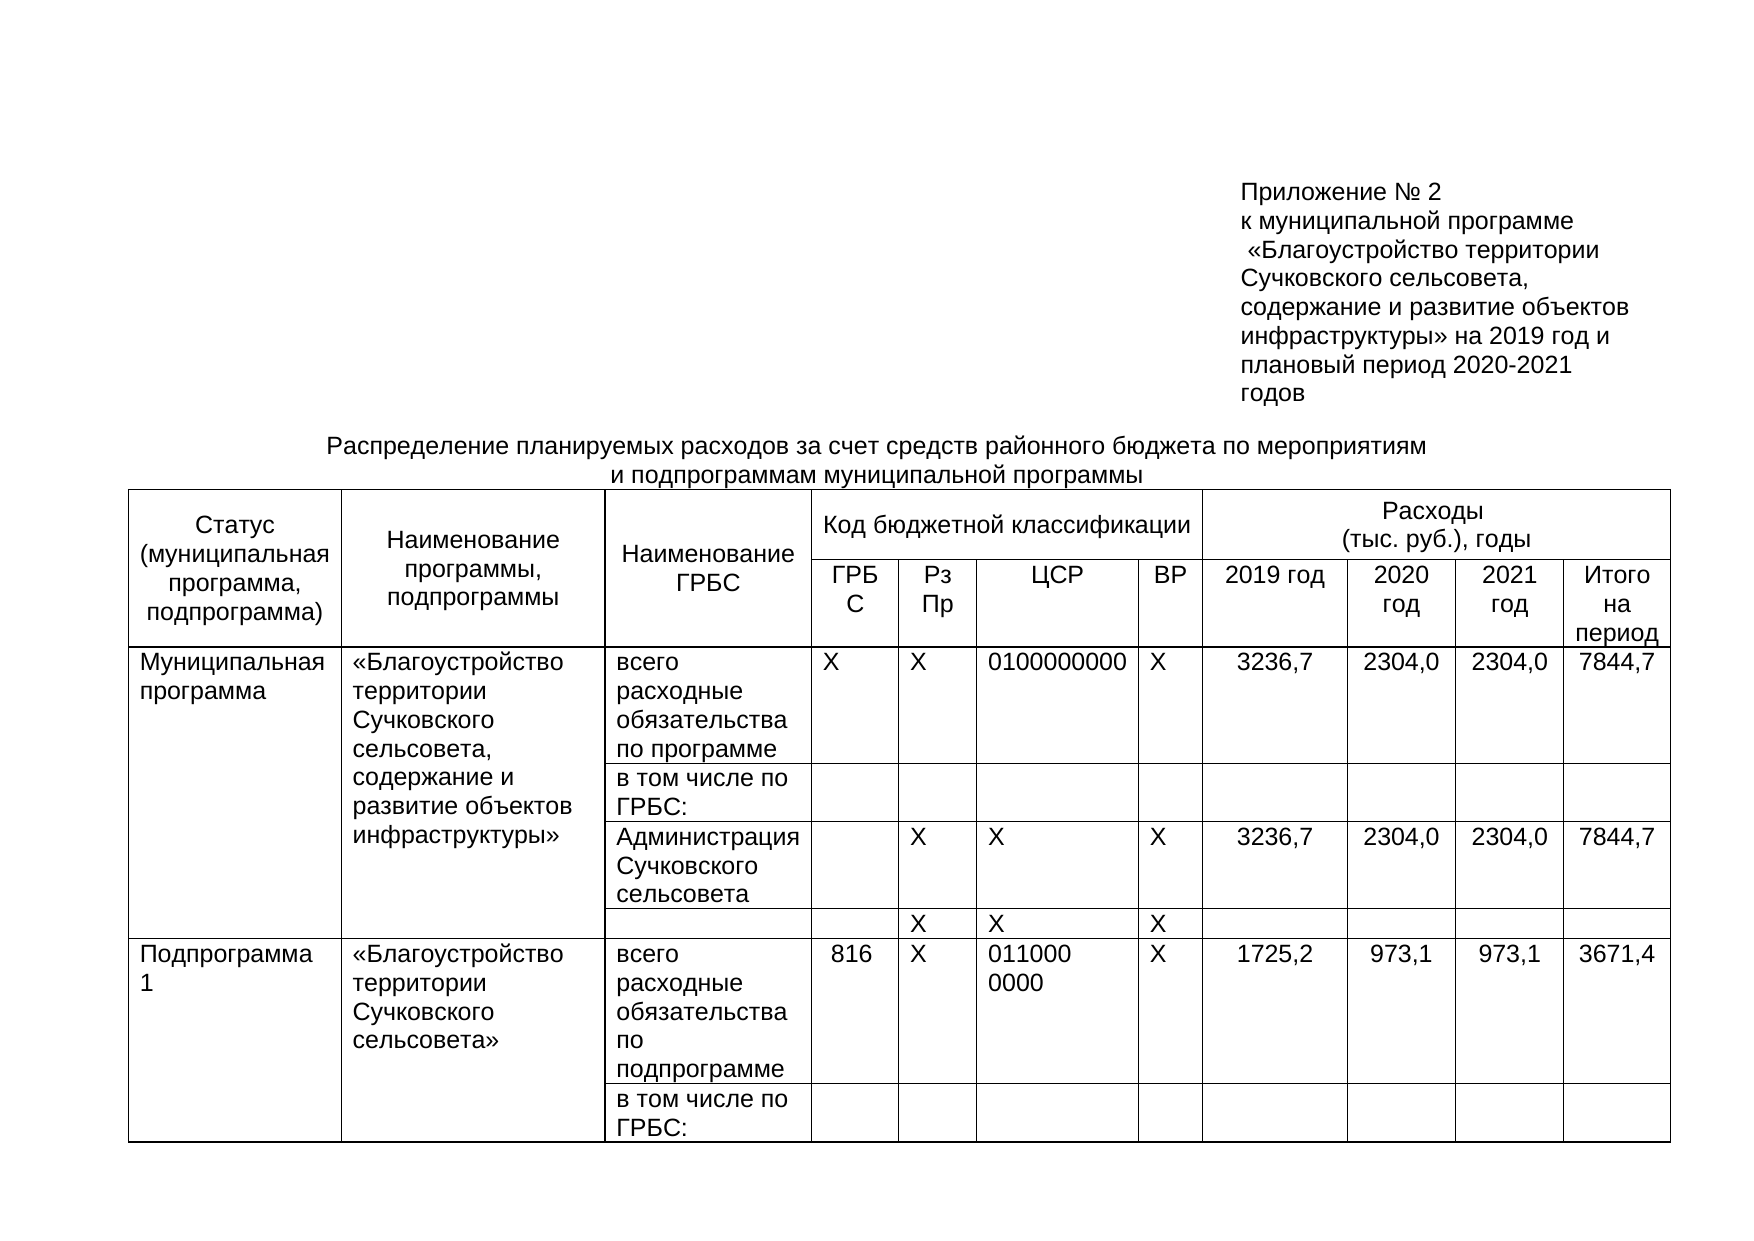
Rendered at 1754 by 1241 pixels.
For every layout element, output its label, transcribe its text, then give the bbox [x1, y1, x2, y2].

table_cell «Благоустройство территории Сучковского сельсовета» [342, 939, 604, 1141]
table_cell 2304,0 [1348, 822, 1455, 908]
table_cell [977, 1084, 1138, 1141]
table_cell в том числе по ГРБС: [606, 764, 811, 821]
table_cell [812, 822, 898, 908]
table_header Код бюджетной классификации [812, 490, 1202, 559]
table_cell [899, 764, 976, 821]
table_cell Итого на период [1564, 560, 1670, 646]
table_cell 973,1 [1348, 939, 1455, 1083]
table_cell всего расходные обязательства по подпрограмме [606, 939, 811, 1083]
table_cell 2021 год [1456, 560, 1563, 646]
table_cell [606, 909, 811, 938]
table_cell в том числе по ГРБС: [606, 1084, 811, 1141]
text Распределение планируемых расходов за счет средств районного бюджета по мероприятиям [118, 431, 1636, 460]
table_cell Х [1139, 822, 1202, 908]
table_cell [1139, 1084, 1202, 1141]
table_cell 3236,7 [1203, 822, 1347, 908]
table_cell 7844,7 [1564, 822, 1670, 908]
table_cell Х [1139, 909, 1202, 938]
table_cell [812, 909, 898, 938]
table_cell Х [977, 822, 1138, 908]
table_cell Муниципальная программа [129, 648, 341, 938]
table_cell 816 [812, 939, 898, 1083]
table_cell ЦСР [977, 560, 1138, 646]
table_cell 2304,0 [1348, 648, 1455, 762]
text к муниципальной программе [118, 206, 1636, 235]
text инфраструктуры» на 2019 год и плановый период 2020-2021 годов [1240, 321, 1636, 407]
table_cell 2019 год [1203, 560, 1347, 646]
table_cell Х [977, 909, 1138, 938]
table_cell 2020 год [1348, 560, 1455, 646]
table_cell Рз Пр [899, 560, 976, 646]
table_header Расходы (тыс. руб.), годы [1203, 490, 1670, 559]
table_cell [1564, 1084, 1670, 1141]
table_cell Х [899, 909, 976, 938]
table_cell 1725,2 [1203, 939, 1347, 1083]
table_header Статус (муниципальная программа, подпрограмма) [129, 490, 341, 646]
table_cell Подпрограмма 1 [129, 939, 341, 1141]
table_cell 7844,7 [1564, 648, 1670, 762]
table_cell 973,1 [1456, 939, 1563, 1083]
text Приложение № 2 [118, 177, 1636, 206]
table_header Наименование программы, подпрограммы [342, 490, 604, 646]
table_cell Х [899, 648, 976, 762]
text и подпрограммам муниципальной программы [118, 460, 1636, 489]
table_cell 3236,7 [1203, 648, 1347, 762]
table_cell [812, 764, 898, 821]
table_cell всего расходные обязательства по программе [606, 648, 811, 762]
table_cell [1139, 764, 1202, 821]
table_cell [1456, 909, 1563, 938]
table_cell 3671,4 [1564, 939, 1670, 1083]
text «Благоустройство территории [118, 235, 1636, 263]
table_cell Х [812, 648, 898, 762]
table_cell «Благоустройство территории Сучковского сельсовета, содержание и развитие объектов инфраструктуры» [342, 648, 604, 938]
table_cell [812, 1084, 898, 1141]
table_cell ВР [1139, 560, 1202, 646]
table_cell [1456, 764, 1563, 821]
table_cell X [899, 939, 976, 1083]
table_cell Х [899, 822, 976, 908]
table_cell [1348, 909, 1455, 938]
table_cell 2304,0 [1456, 648, 1563, 762]
table_cell [1203, 1084, 1347, 1141]
table_cell [899, 1084, 976, 1141]
table_cell [1348, 1084, 1455, 1141]
text содержание и развитие объектов [118, 292, 1636, 321]
table_cell X [1139, 939, 1202, 1083]
table_cell ГРБС [812, 560, 898, 646]
table_cell 2304,0 [1456, 822, 1563, 908]
table_cell Х [1139, 648, 1202, 762]
table_header Наименование ГРБС [606, 490, 811, 646]
table_cell [1203, 909, 1347, 938]
table_cell 0100000000 [977, 648, 1138, 762]
text Сучковского сельсовета, [118, 263, 1636, 292]
table_cell Администрация Сучковского сельсовета [606, 822, 811, 908]
table_cell [1456, 1084, 1563, 1141]
table_cell [1564, 764, 1670, 821]
table_cell 0110000000 [977, 939, 1138, 1083]
table_cell [1203, 764, 1347, 821]
table_cell [977, 764, 1138, 821]
table_cell [1348, 764, 1455, 821]
table_cell [1564, 909, 1670, 938]
